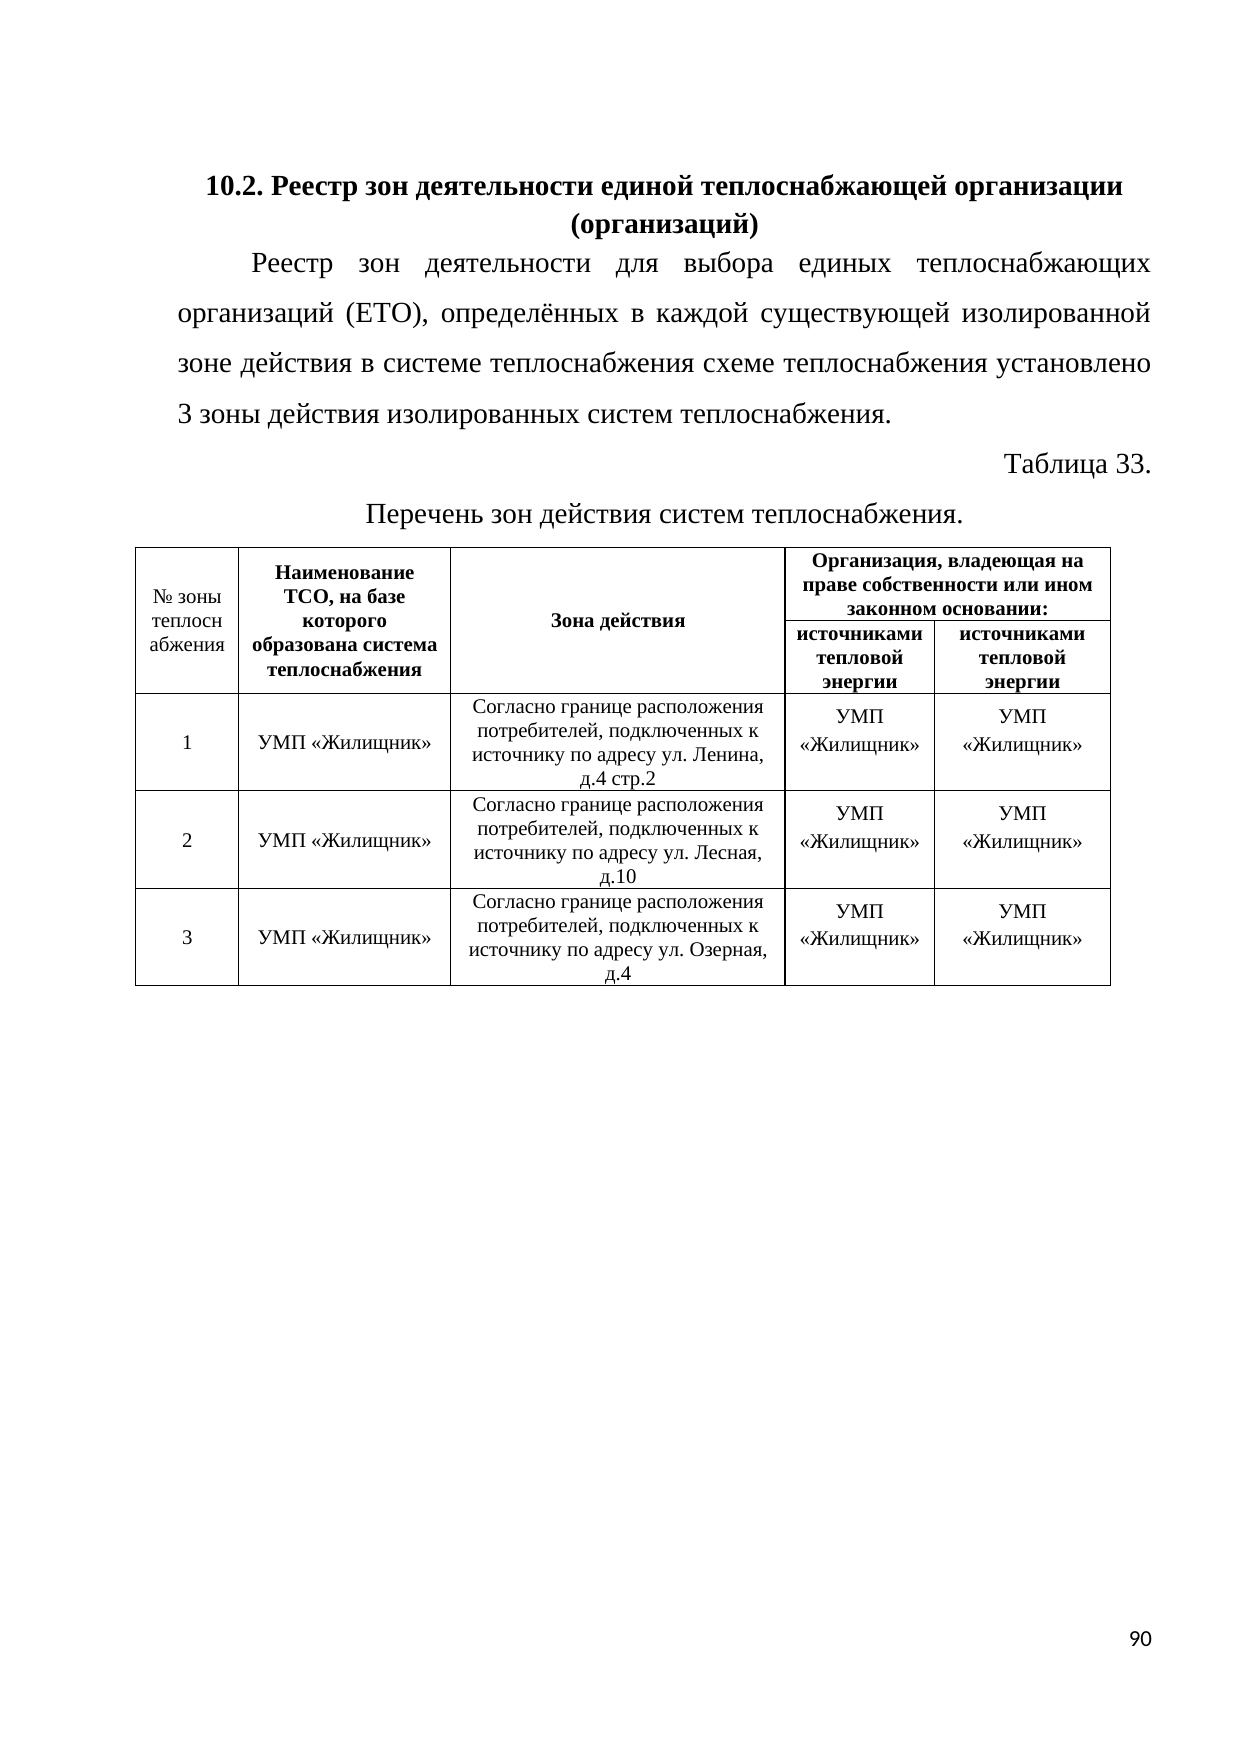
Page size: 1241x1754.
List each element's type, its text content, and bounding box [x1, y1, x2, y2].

text Реестр зон деятельности для выбора единых теплоснабжающих организаций (ЕТО), определённых в каждой существующей изолированной зоне действия в системе теплоснабжения схеме теплоснабжения установлено 3 зоны действия изолированных систем теплоснабжения. [177, 245, 1152, 429]
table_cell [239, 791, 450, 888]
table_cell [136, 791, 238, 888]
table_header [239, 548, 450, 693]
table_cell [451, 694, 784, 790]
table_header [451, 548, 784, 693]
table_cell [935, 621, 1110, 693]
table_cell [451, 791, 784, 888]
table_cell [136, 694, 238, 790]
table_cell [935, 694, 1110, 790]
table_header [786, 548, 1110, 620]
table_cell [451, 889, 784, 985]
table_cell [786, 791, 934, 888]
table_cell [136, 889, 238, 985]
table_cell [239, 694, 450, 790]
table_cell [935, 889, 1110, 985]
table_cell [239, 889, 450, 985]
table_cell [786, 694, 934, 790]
subtitle 10.2. Реестр зон деятельности единой теплоснабжающей организации (организаций) [177, 168, 1152, 240]
text Перечень зон действия систем теплоснабжения. [177, 496, 1152, 530]
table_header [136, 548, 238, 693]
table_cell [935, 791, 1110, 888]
text Таблица 33. [177, 446, 1152, 479]
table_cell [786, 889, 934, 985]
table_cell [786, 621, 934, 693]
